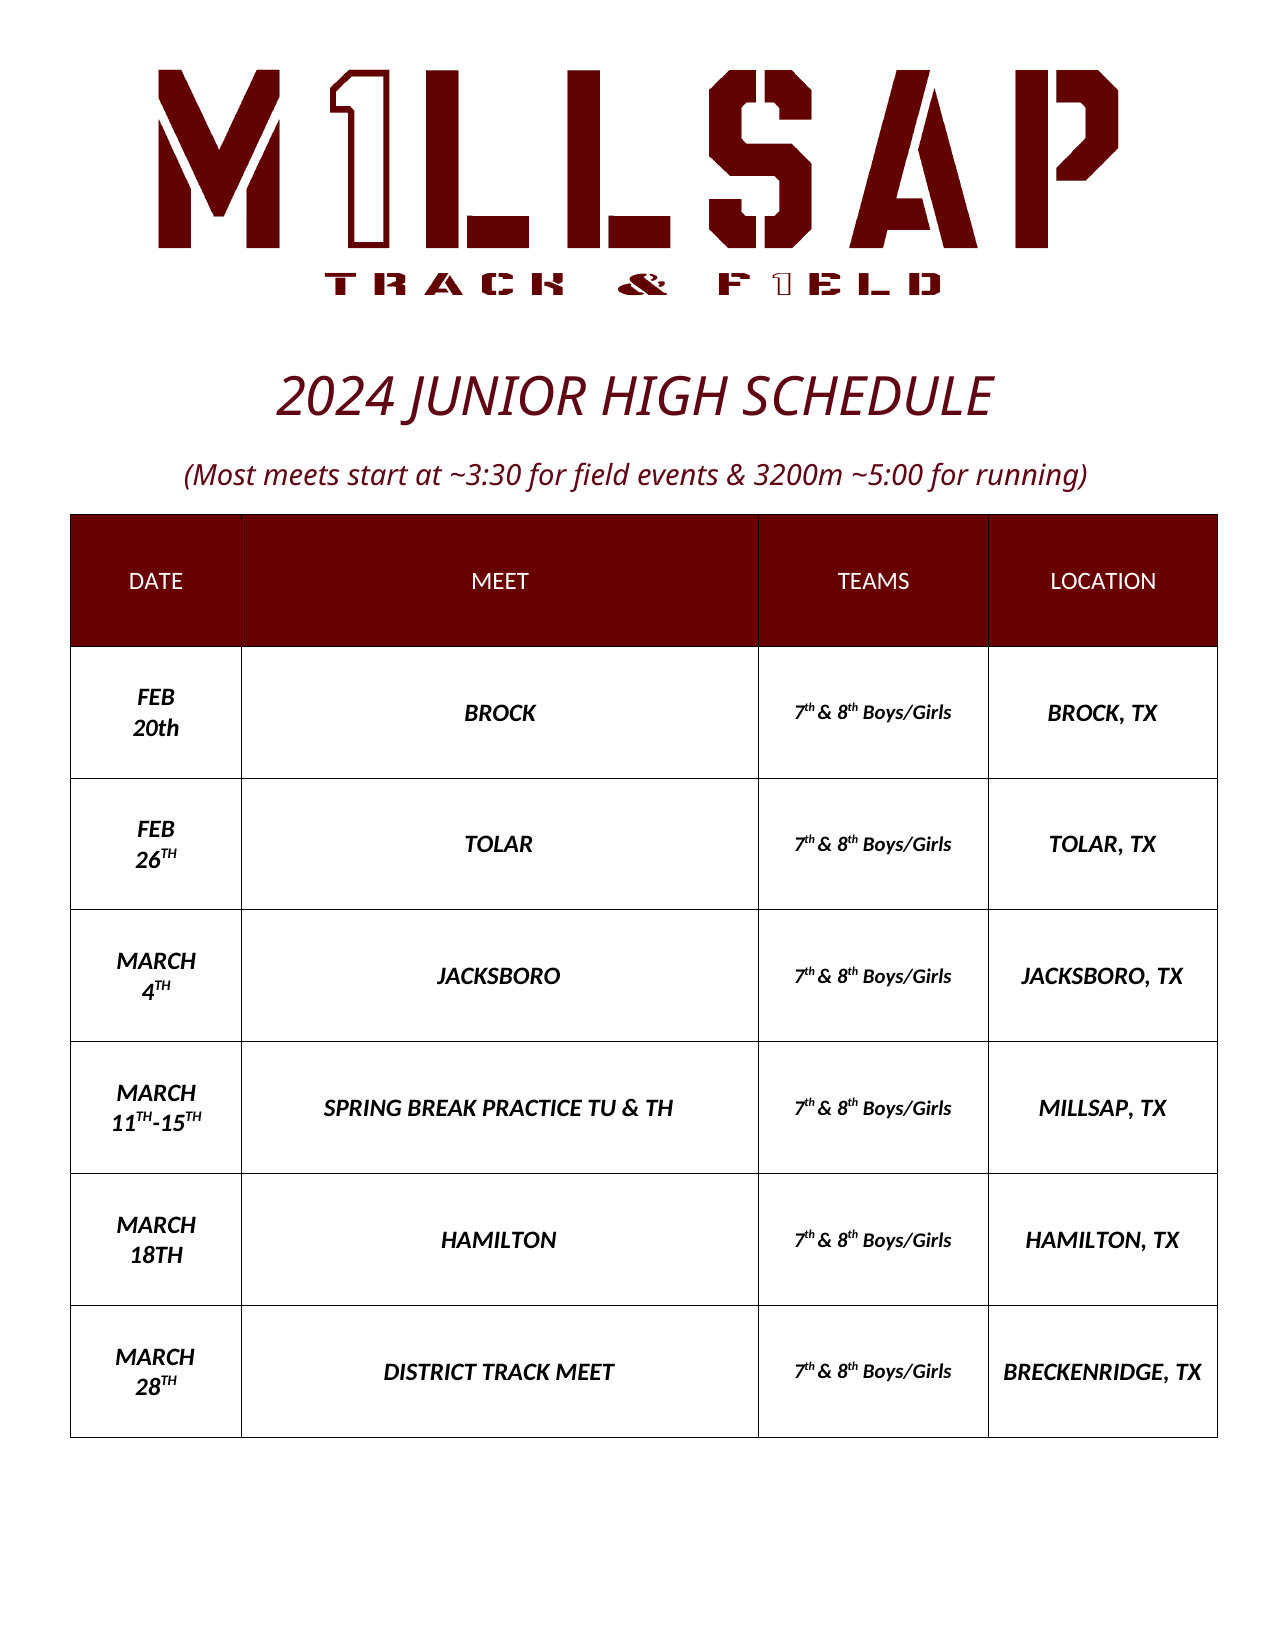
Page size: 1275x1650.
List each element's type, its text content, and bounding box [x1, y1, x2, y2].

text 2024 JUNIOR HIGH SCHEDULE [150, 358, 1125, 432]
table_cell FEB 20th [71, 647, 241, 777]
table_header LOCATION [989, 515, 1217, 646]
table_header TEAMS [759, 515, 988, 646]
table_cell DISTRICT TRACK MEET [242, 1306, 758, 1437]
table_cell MARCH 4TH [71, 910, 241, 1041]
table_cell MARCH 11TH-15TH [71, 1042, 241, 1173]
picture [150, 30, 1125, 339]
table_cell BROCK [242, 647, 758, 777]
table_cell FEB 26TH [71, 779, 241, 909]
table_cell BROCK, TX [989, 647, 1217, 777]
table_cell JACKSBORO [242, 910, 758, 1041]
table_cell 7th & 8th Boys/Girls [759, 1306, 988, 1437]
table_cell MILLSAP, TX [989, 1042, 1217, 1173]
table_header DATE [71, 515, 241, 646]
table_cell 7th & 8th Boys/Girls [759, 1042, 988, 1173]
table_cell MARCH 28TH [71, 1306, 241, 1437]
table_cell 7th & 8th Boys/Girls [759, 1174, 988, 1305]
table_header MEET [242, 515, 758, 646]
table_cell HAMILTON [242, 1174, 758, 1305]
table_cell TOLAR, TX [989, 779, 1217, 909]
table_cell 7th & 8th Boys/Girls [759, 647, 988, 777]
table_cell JACKSBORO, TX [989, 910, 1217, 1041]
text (Most meets start at ~3:30 for field events & 3200m ~5:00 for running) [150, 454, 1125, 494]
table_cell MARCH 18TH [71, 1174, 241, 1305]
table_cell 7th & 8th Boys/Girls [759, 779, 988, 909]
table_cell 7th & 8th Boys/Girls [759, 910, 988, 1041]
table_cell TOLAR [242, 779, 758, 909]
table_cell BRECKENRIDGE, TX [989, 1306, 1217, 1437]
table_cell SPRING BREAK PRACTICE TU & TH [242, 1042, 758, 1173]
table_cell HAMILTON, TX [989, 1174, 1217, 1305]
